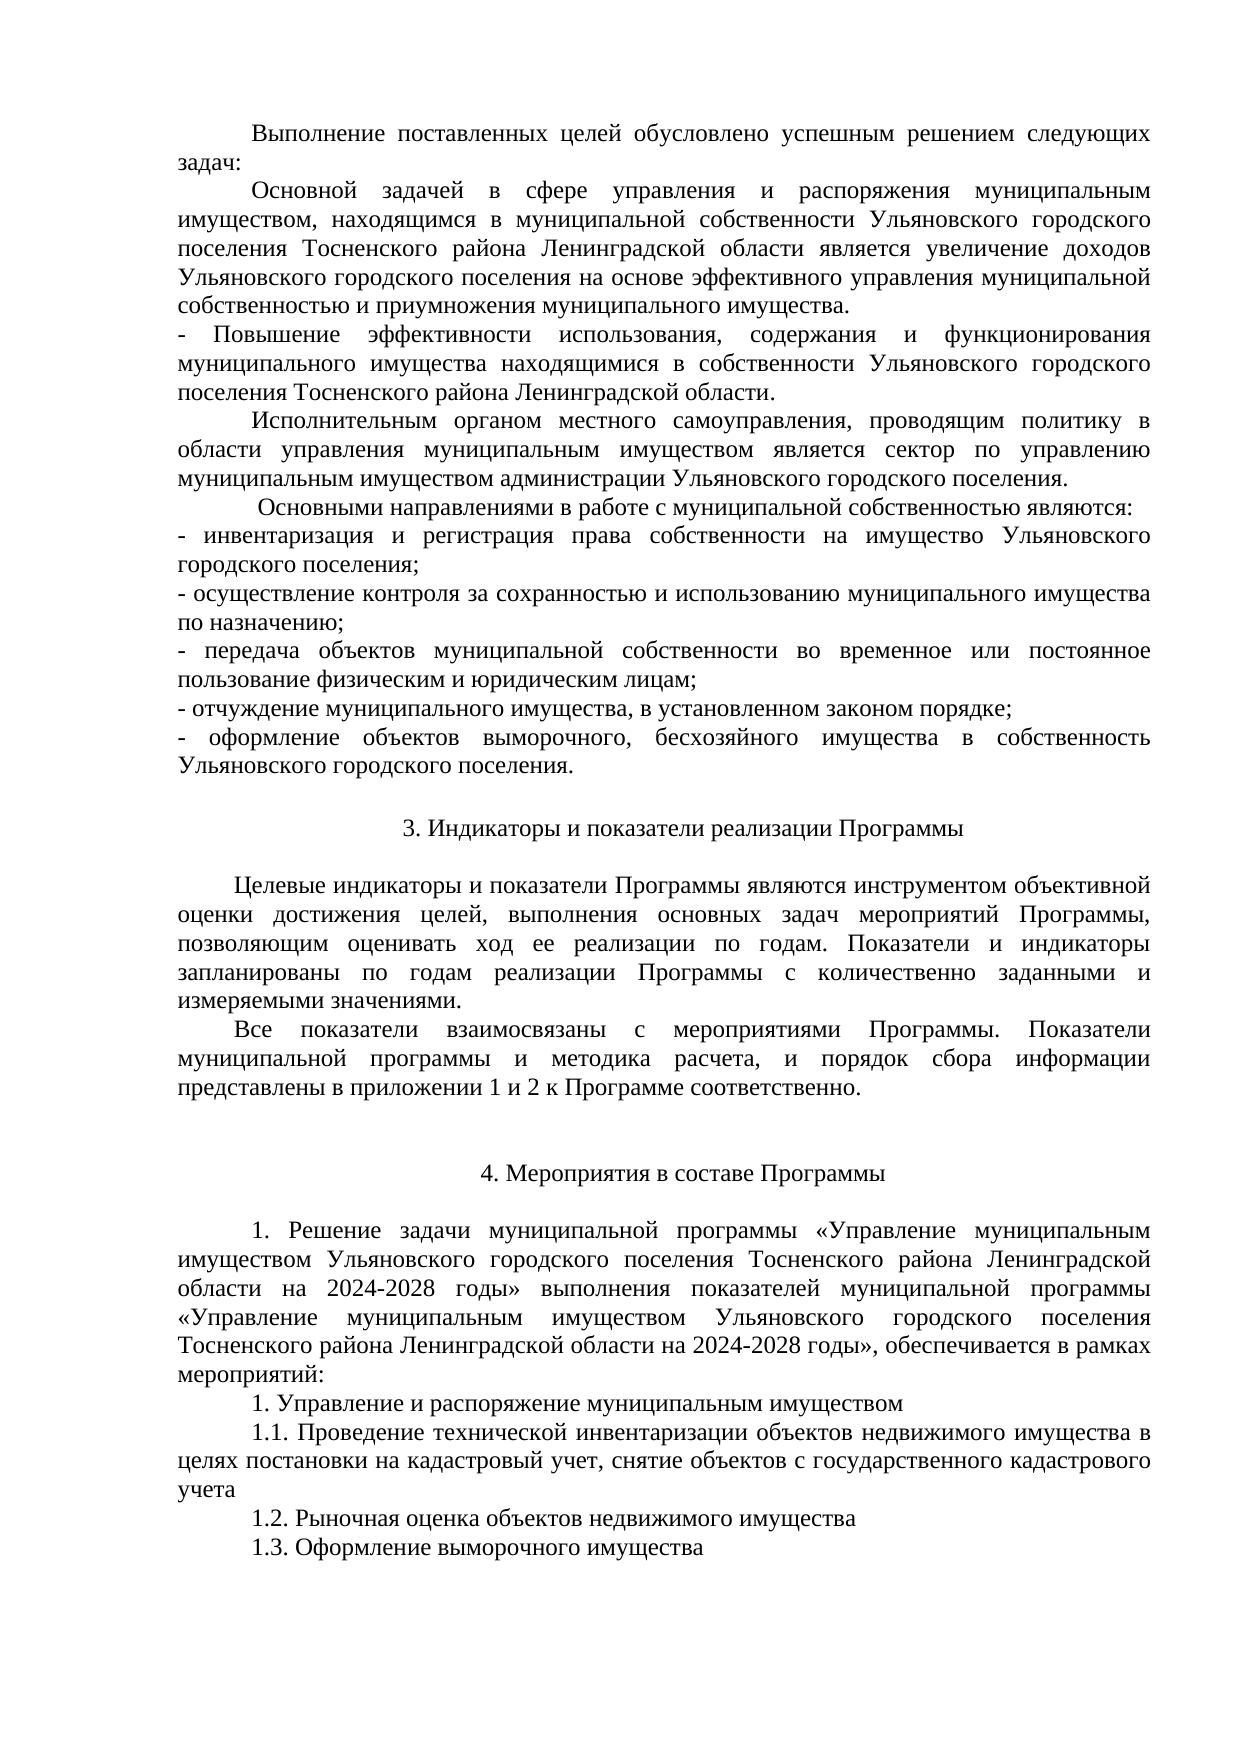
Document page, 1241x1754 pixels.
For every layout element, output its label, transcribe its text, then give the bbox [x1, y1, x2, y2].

text 1.3. Оформление выморочного имущества [177, 1532, 1152, 1560]
text 1.1. Проведение технической инвентаризации объектов недвижимого имущества в целях постановки на кадастровый учет, снятие объектов с государственного кадастрового учета [177, 1417, 1152, 1503]
text Основными направлениями в работе с муниципальной собственностью являются: [177, 492, 1152, 521]
text Все показатели взаимосвязаны с мероприятиями Программы. Показатели муниципальной программы и методика расчета, и порядок сбора информации представлены в приложении 1 и 2 к Программе соответственно. [177, 1014, 1152, 1100]
text - оформление объектов выморочного, бесхозяйного имущества в собственность Ульяновского городского поселения. [177, 722, 1152, 779]
text 1. Решение задачи муниципальной программы «Управление муниципальным имуществом Ульяновского городского поселения Тосненского района Ленинградской области на 2024-2028 годы» выполнения показателей муниципальной программы «Управление муниципальным имуществом Ульяновского городского поселения Тосненского района Ленинградской области на 2024-2028 годы», обеспечивается в рамках мероприятий: [177, 1215, 1152, 1388]
text - инвентаризация и регистрация права собственности на имущество Ульяновского городского поселения; [177, 521, 1152, 578]
text 1.2. Рыночная оценка объектов недвижимого имущества [177, 1503, 1152, 1532]
text - отчуждение муниципального имущества, в установленном законом порядке; [177, 693, 1152, 722]
text 1. Управление и распоряжение муниципальным имуществом [177, 1388, 1152, 1417]
text - Повышение эффективности использования, содержания и функционирования муниципального имущества находящимися в собственности Ульяновского городского поселения Тосненского района Ленинградской области. [177, 319, 1152, 406]
text Исполнительным органом местного самоуправления, проводящим политику в области управления муниципальным имуществом является сектор по управлению муниципальным имуществом администрации Ульяновского городского поселения. [177, 406, 1152, 492]
text - передача объектов муниципальной собственности во временное или постоянное пользование физическим и юридическим лицам; [177, 636, 1152, 693]
text - осуществление контроля за сохранностью и использованию муниципального имущества по назначению; [177, 578, 1152, 636]
text Основной задачей в сфере управления и распоряжения муниципальным имуществом, находящимся в муниципальной собственности Ульяновского городского поселения Тосненского района Ленинградской области является увеличение доходов Ульяновского городского поселения на основе эффективного управления муниципальной собственностью и приумножения муниципального имущества. [177, 176, 1152, 319]
text Выполнение поставленных целей обусловлено успешным решением следующих задач: [177, 118, 1152, 176]
text 4. Мероприятия в составе Программы [215, 1158, 1152, 1187]
text 3. Индикаторы и показатели реализации Программы [215, 813, 1152, 842]
text Целевые индикаторы и показатели Программы являются инструментом объективной оценки достижения целей, выполнения основных задач мероприятий Программы, позволяющим оценивать ход ее реализации по годам. Показатели и индикаторы запланированы по годам реализации Программы с количественно заданными и измеряемыми значениями. [177, 870, 1152, 1014]
